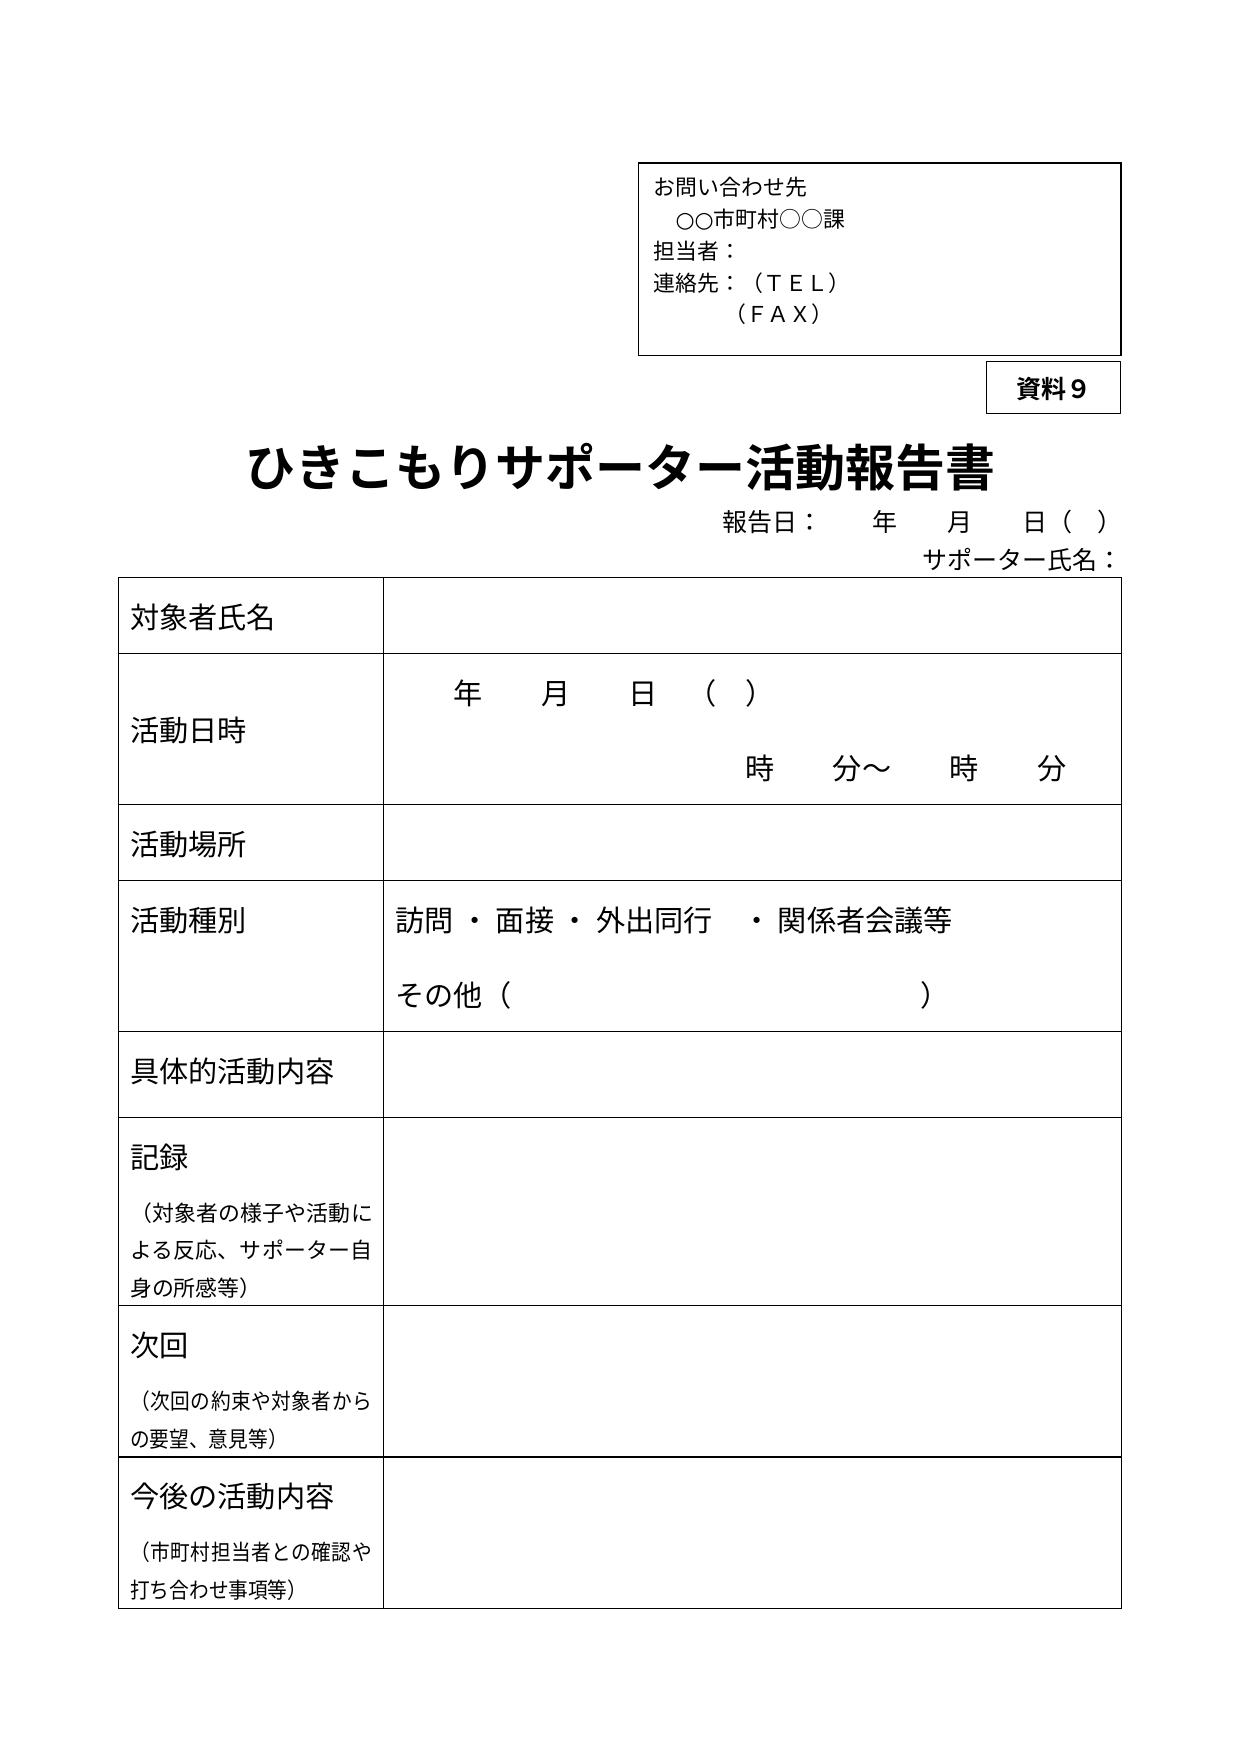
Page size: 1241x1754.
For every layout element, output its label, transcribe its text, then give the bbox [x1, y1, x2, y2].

table_header 対象者氏名 [119, 578, 383, 653]
table_cell 活動場所 [119, 805, 383, 880]
table_cell [384, 1458, 1121, 1607]
table_cell 活動種別 [119, 881, 383, 1031]
text 報告日： 年 月 日（ ） [118, 502, 1122, 539]
table_cell [384, 805, 1121, 880]
table_cell 年 月 日 （ ） 時 分～ 時 分 [384, 654, 1121, 804]
table_cell 今後の活動内容 （市町村担当者との確認や打ち合わせ事項等） [119, 1458, 383, 1607]
table_cell 訪問 ・ 面接 ・ 外出同行 ・ 関係者会議等 その他（ ） [384, 881, 1121, 1031]
text ひきこもりサポーター活動報告書 [118, 427, 1122, 502]
table_cell [384, 1032, 1121, 1117]
table_cell 具体的活動内容 [119, 1032, 383, 1117]
table_cell 活動日時 [119, 654, 383, 804]
table_cell 記録 （対象者の様子や活動による反応、サポーター自身の所感等） [119, 1118, 383, 1305]
table_cell 次回 （次回の約束や対象者からの要望、意見等） [119, 1306, 383, 1456]
table_cell [384, 1118, 1121, 1305]
text サポーター氏名： [118, 539, 1122, 577]
table_header [384, 578, 1121, 653]
table_cell [384, 1306, 1121, 1456]
